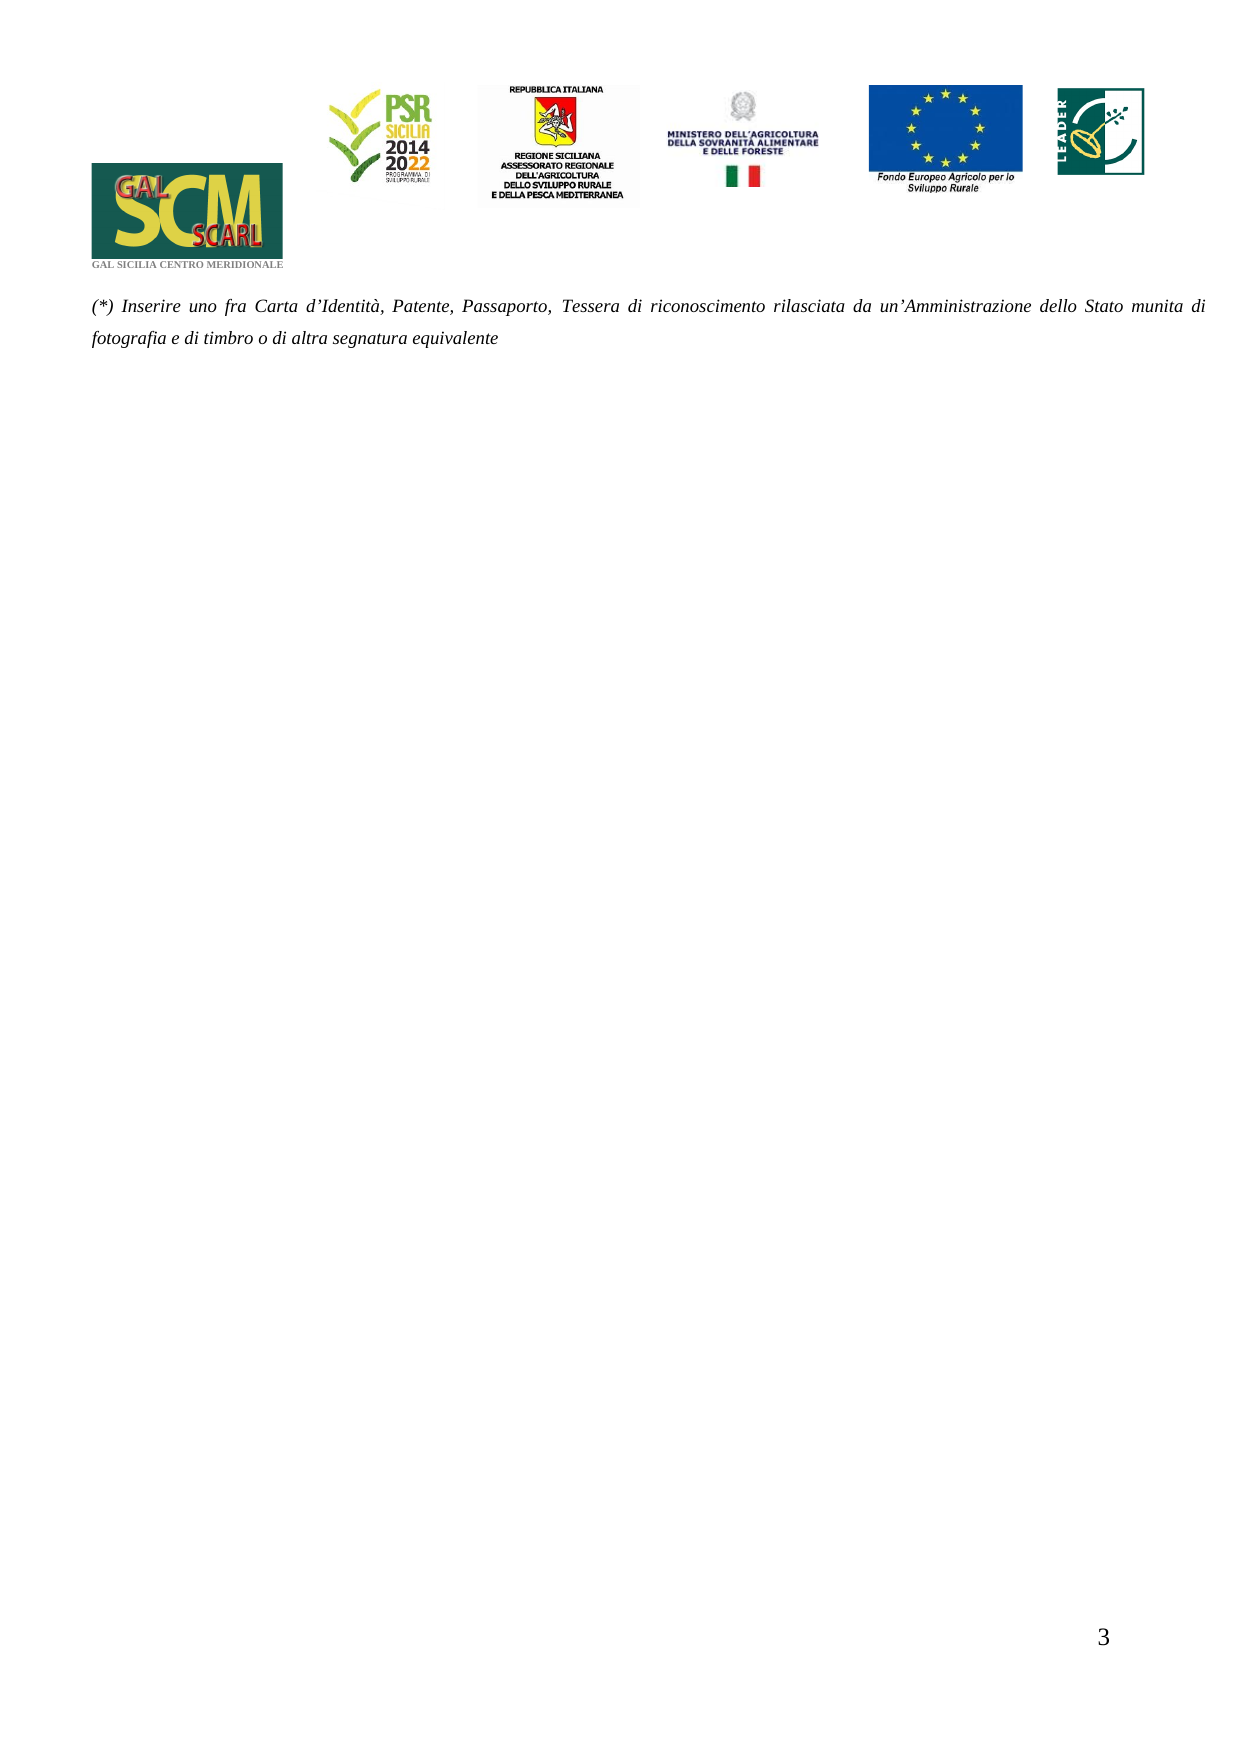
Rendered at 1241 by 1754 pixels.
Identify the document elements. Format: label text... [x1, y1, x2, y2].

picture [477, 85, 640, 208]
picture [666, 90, 819, 187]
picture [316, 82, 445, 210]
picture [868, 85, 1023, 193]
text (*) Inserire uno fra Carta d’Identità, Patente, Passaporto, Tessera di riconoscimento rilasciata da un’Amministrazione dello Stato munita di fotografia e di timbro o di altra segnatura equivalente [92, 295, 1209, 349]
picture [1057, 88, 1146, 175]
picture [91, 163, 283, 259]
